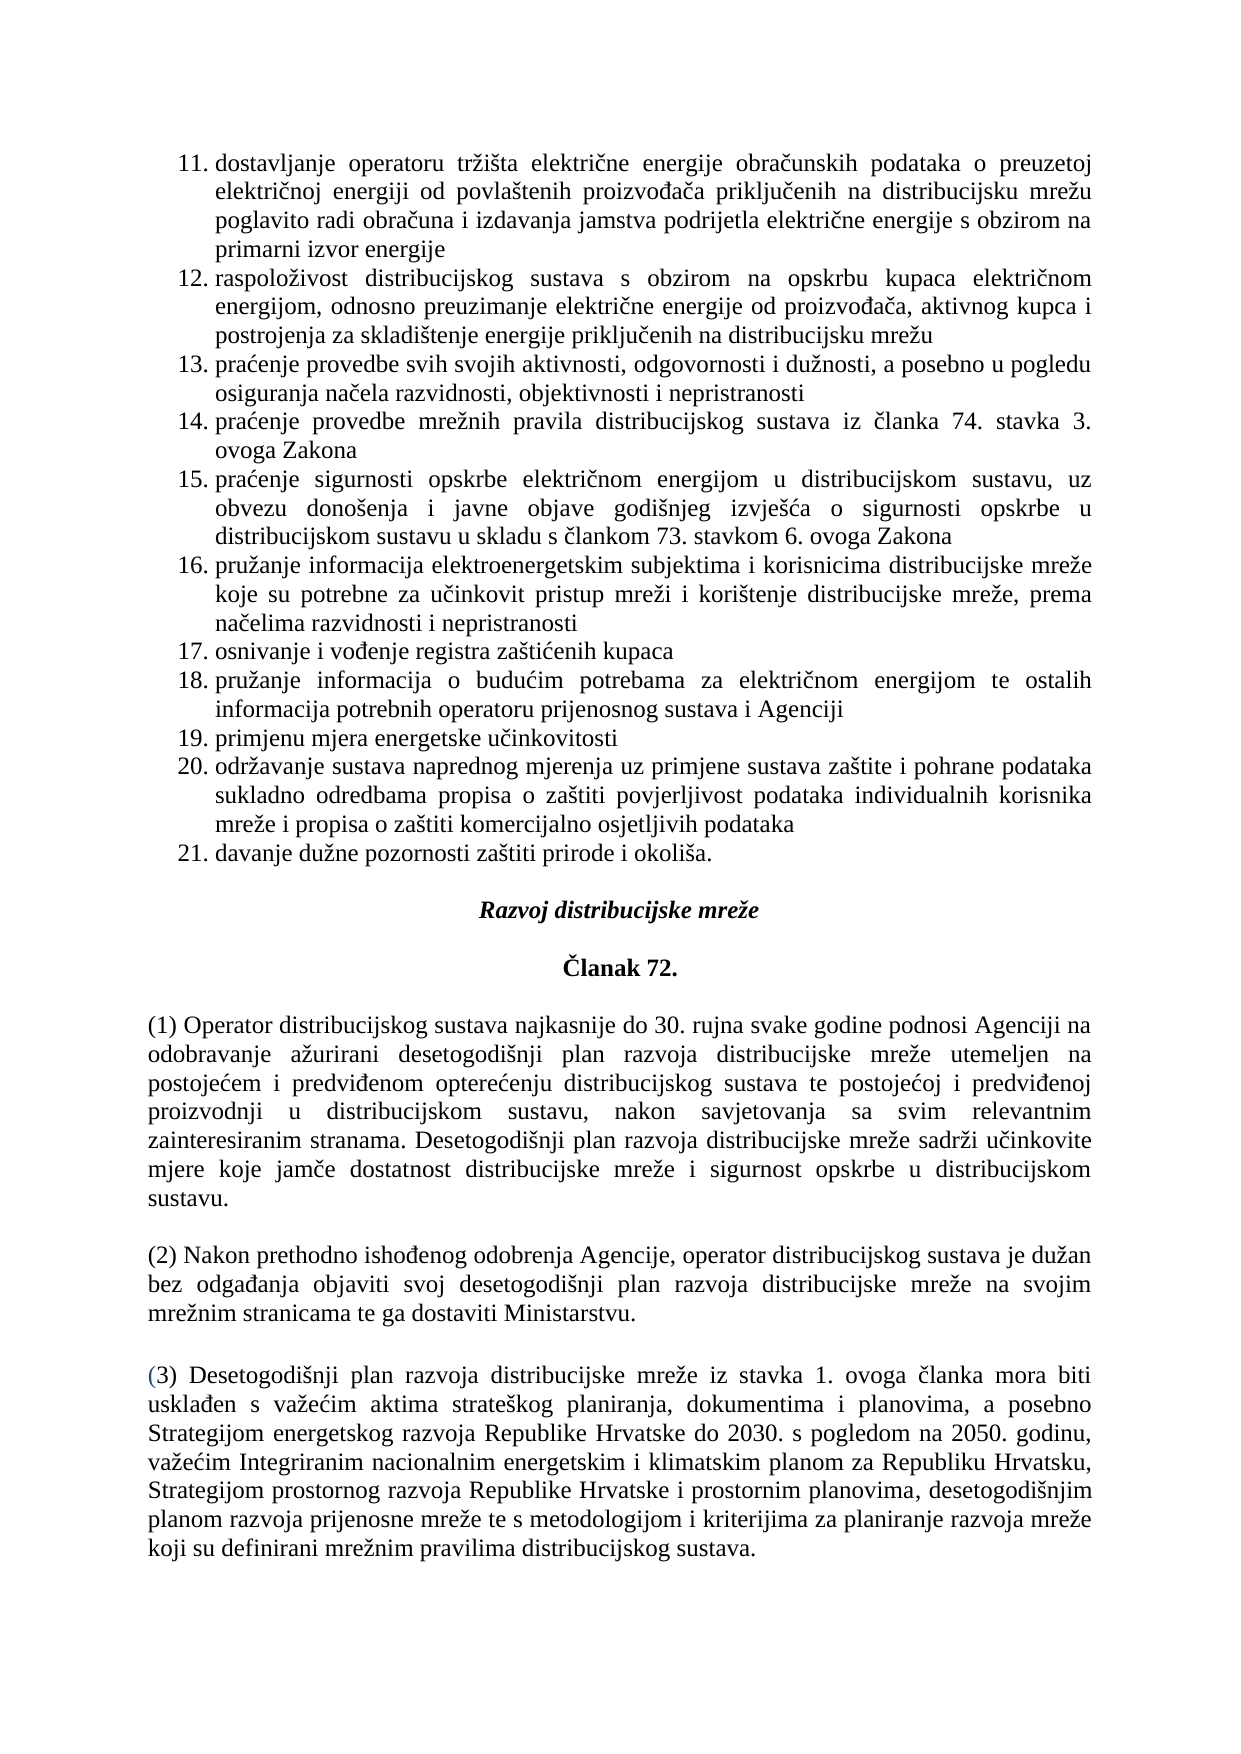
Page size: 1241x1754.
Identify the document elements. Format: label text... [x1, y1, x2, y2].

text davanje dužne pozornosti zaštiti prirode i okoliša. [177, 838, 1093, 866]
text praćenje provedbe mrežnih pravila distribucijskog sustava iz članka 74. stavka 3. ovoga Zakona [177, 406, 1093, 464]
subtitle (3) Desetogodišnji plan razvoja distribucijske mreže iz stavka 1. ovoga članka mora biti usklađen s važećim aktima strateškog planiranja, dokumentima i planovima, a posebno Strategijom energetskog razvoja Republike Hrvatske do 2030. s pogledom na 2050. godinu, važećim Integriranim nacionalnim energetskim i klimatskim planom za Republiku Hrvatsku, Strategijom prostornog razvoja Republike Hrvatske i prostornim planovima, desetogodišnjim planom razvoja prijenosne mreže te s metodologijom i kriterijima za planiranje razvoja mreže koji su definirani mrežnim pravilima distribucijskog sustava. [148, 1360, 1093, 1562]
text raspoloživost distribucijskog sustava s obzirom na opskrbu kupaca električnom energijom, odnosno preuzimanje električne energije od proizvođača, aktivnog kupca i postrojenja za skladištenje energije priključenih na distribucijsku mrežu [177, 263, 1093, 349]
text održavanje sustava naprednog mjerenja uz primjene sustava zaštite i pohrane podataka sukladno odredbama propisa o zaštiti povjerljivost podataka individualnih korisnika mreže i propisa o zaštiti komercijalno osjetljivih podataka [177, 751, 1093, 838]
text pružanje informacija o budućim potrebama za električnom energijom te ostalih informacija potrebnih operatoru prijenosnog sustava i Agenciji [177, 665, 1093, 723]
text praćenje provedbe svih svojih aktivnosti, odgovornosti i dužnosti, a posebno u pogledu osiguranja načela razvidnosti, objektivnosti i nepristranosti [177, 349, 1093, 406]
text Članak 72. [148, 953, 1093, 981]
text osnivanje i vođenje registra zaštićenih kupaca [177, 636, 1093, 665]
text pružanje informacija elektroenergetskim subjektima i korisnicima distribucijske mreže koje su potrebne za učinkovit pristup mreži i korištenje distribucijske mreže, prema načelima razvidnosti i nepristranosti [177, 550, 1093, 636]
subtitle Razvoj distribucijske mreže [148, 895, 1093, 924]
text praćenje sigurnosti opskrbe električnom energijom u distribucijskom sustavu, uz obvezu donošenja i javne objave godišnjeg izvješća o sigurnosti opskrbe u distribucijskom sustavu u skladu s člankom 73. stavkom 6. ovoga Zakona [177, 464, 1093, 550]
list (1) Operator distribucijskog sustava najkasnije do 30. rujna svake godine podnosi Agenciji na odobravanje ažurirani desetogodišnji plan razvoja distribucijske mreže utemeljen na postojećem i predviđenom opterećenju distribucijskog sustava te postojećoj i predviđenoj proizvodnji u distribucijskom sustavu, nakon savjetovanja sa svim relevantnim zainteresiranim stranama. Desetogodišnji plan razvoja distribucijske mreže sadrži učinkovite mjere koje jamče dostatnost distribucijske mreže i sigurnost opskrbe u distribucijskom sustavu. [148, 1010, 1093, 1211]
text primjenu mjera energetske učinkovitosti [177, 723, 1093, 751]
list (2) Nakon prethodno ishođenog odobrenja Agencije, operator distribucijskog sustava je dužan bez odgađanja objaviti svoj desetogodišnji plan razvoja distribucijske mreže na svojim mrežnim stranicama te ga dostaviti Ministarstvu. [148, 1240, 1093, 1326]
text dostavljanje operatoru tržišta električne energije obračunskih podataka o preuzetoj električnoj energiji od povlaštenih proizvođača priključenih na distribucijsku mrežu poglavito radi obračuna i izdavanja jamstva podrijetla električne energije s obzirom na primarni izvor energije [177, 148, 1093, 263]
